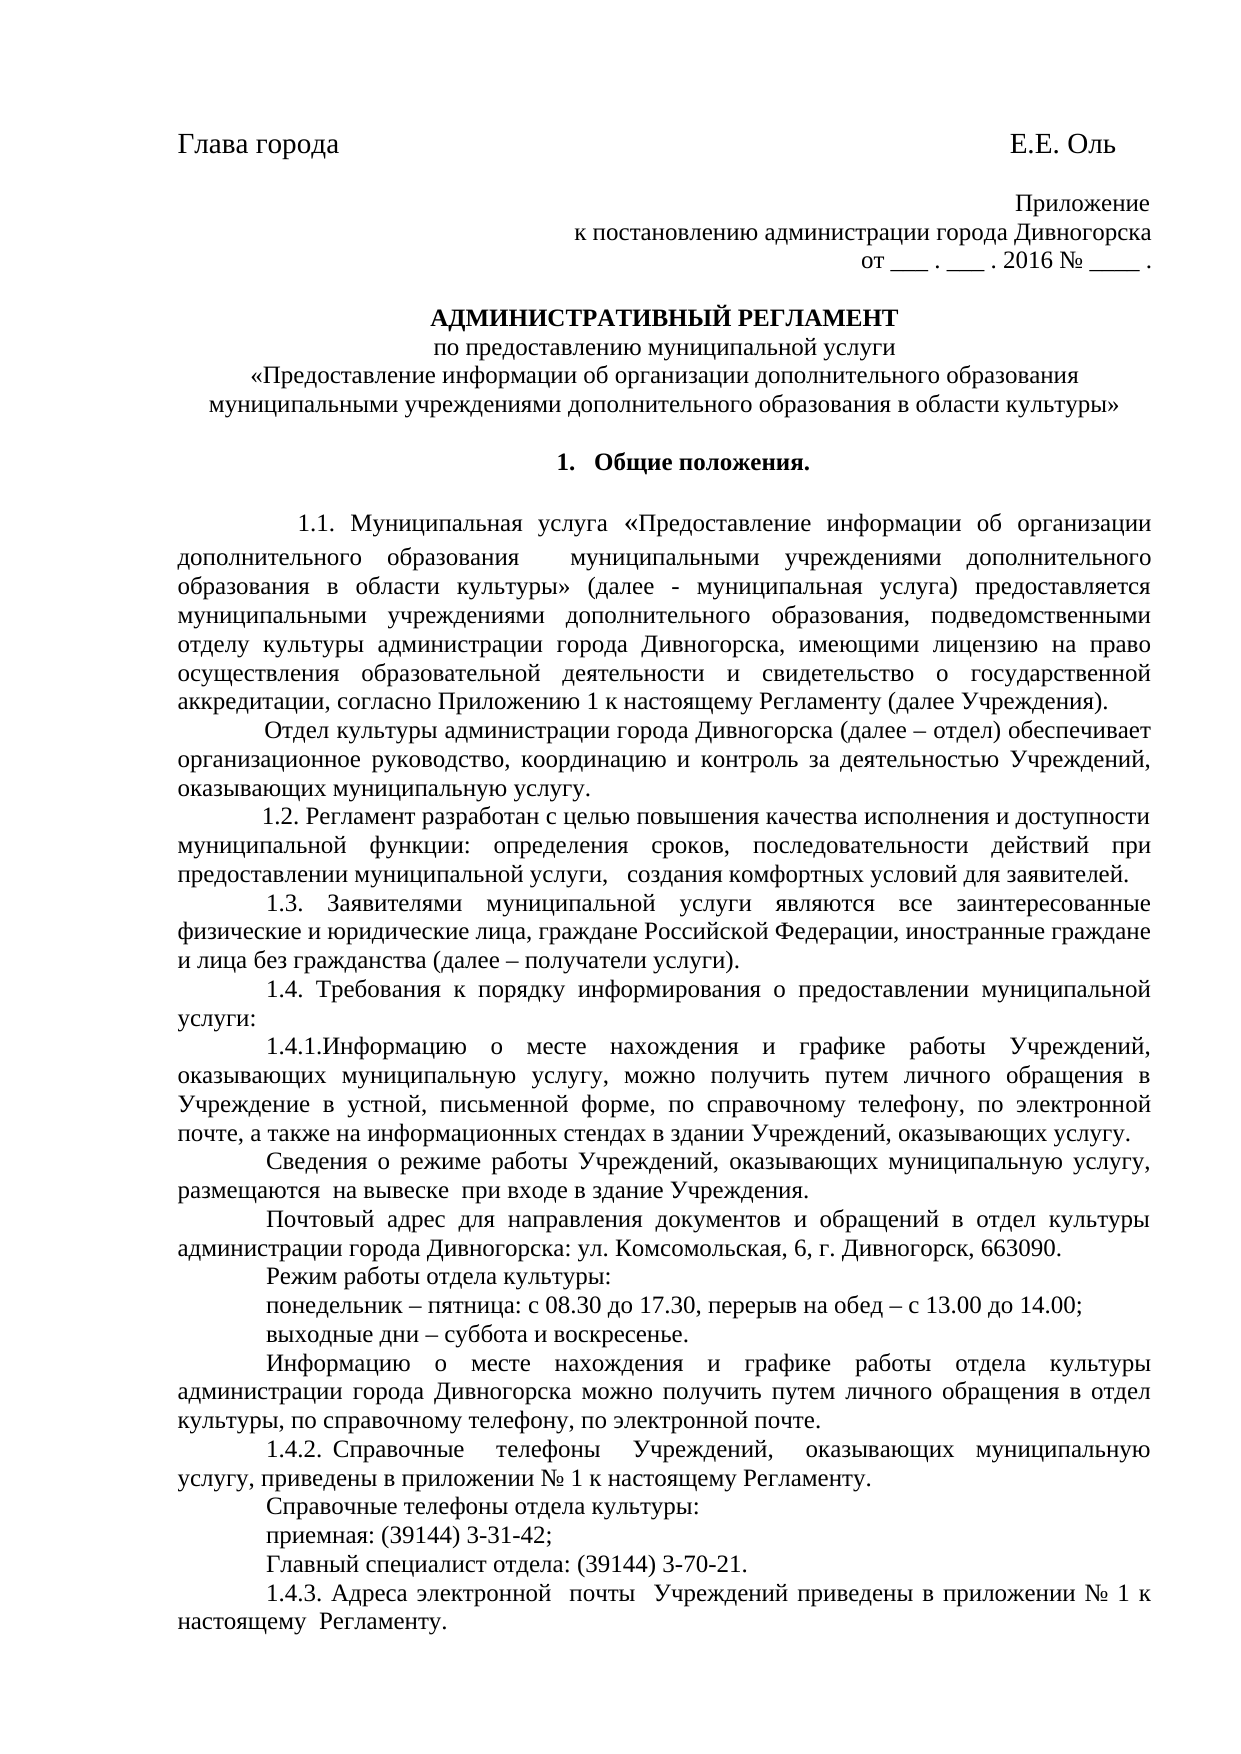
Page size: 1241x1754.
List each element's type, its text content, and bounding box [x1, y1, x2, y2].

text приемная: (39144) 3-31-42; [177, 1520, 1152, 1549]
text 1.4.2. Справочные телефоны Учреждений, оказывающих муниципальную услугу, приведены в приложении № 1 к настоящему Регламенту. [177, 1434, 1152, 1491]
text «Предоставление информации об организации дополнительного образования муниципальными учреждениями дополнительного образования в области культуры» [177, 361, 1152, 418]
text 1.1. Муниципальная услуга «Предоставление информации об организации дополнительного образования муниципальными учреждениями дополнительного образования в области культуры» (далее - муниципальная услуга) предоставляется муниципальными учреждениями дополнительного образования, подведомственными отделу культуры администрации города Дивногорска, имеющими лицензию на право осуществления образовательной деятельности и свидетельство о государственной аккредитации, согласно Приложению 1 к настоящему Регламенту (далее Учреждения). [177, 504, 1152, 715]
text Справочные телефоны отдела культуры: [177, 1491, 1152, 1520]
text Информацию о месте нахождения и графике работы отдела культуры администрации города Дивногорска можно получить путем личного обращения в отдел культуры, по справочному телефону, по электронной почте. [177, 1348, 1152, 1434]
text Почтовый адрес для направления документов и обращений в отдел культуры администрации города Дивногорска: ул. Комсомольская, . Дивногорск, 663090. [177, 1204, 1152, 1261]
text АДМИНИСТРАТИВНЫЙ РЕГЛАМЕНТ [177, 303, 1152, 332]
list Общие положения. [215, 447, 1152, 476]
text выходные дни – суббота и воскресенье. [177, 1319, 1152, 1348]
text 1.4.3. Адреса электронной почты Учреждений приведены в приложении № 1 к настоящему Регламенту. [177, 1578, 1152, 1635]
text 1.2. Регламент разработан с целью повышения качества исполнения и доступности муниципальной функции: определения сроков, последовательности действий при предоставлении муниципальной услуги, создания комфортных условий для заявителей. [177, 801, 1152, 888]
text Сведения о режиме работы Учреждений, оказывающих муниципальную услугу, размещаются на вывеске при входе в здание Учреждения. [177, 1146, 1152, 1204]
text Режим работы отдела культуры: [177, 1261, 1152, 1290]
text к постановлению администрации города Дивногорска [177, 217, 1152, 246]
text 1.4. Требования к порядку информирования о предоставлении муниципальной услуги: [177, 974, 1152, 1031]
text Глава города Е.Е. Оль [177, 126, 1152, 160]
text Приложение [177, 188, 1152, 217]
text от ___ . ___ . 2016 № ____ . [177, 246, 1152, 274]
text 1.3. Заявителями муниципальной услуги являются все заинтересованные физические и юридические лица, граждане Российской Федерации, иностранные граждане и лица без гражданства (далее – получатели услуги). [177, 888, 1152, 974]
text Главный специалист отдела: (39144) 3-70-21. [177, 1549, 1152, 1578]
text Отдел культуры администрации города Дивногорска (далее – отдел) обеспечивает организационное руководство, координацию и контроль за деятельностью Учреждений, оказывающих муниципальную услугу. [177, 715, 1152, 801]
text 1.4.1.Информацию о месте нахождения и графике работы Учреждений, оказывающих муниципальную услугу, можно получить путем личного обращения в Учреждение в устной, письменной форме, по справочному телефону, по электронной почте, а также на информационных стендах в здании Учреждений, оказывающих услугу. [177, 1031, 1152, 1146]
text понедельник – пятница: с 08.30 до 17.30, перерыв на обед – с 13.00 до 14.00; [177, 1290, 1152, 1319]
text по предоставлению муниципальной услуги [177, 332, 1152, 361]
